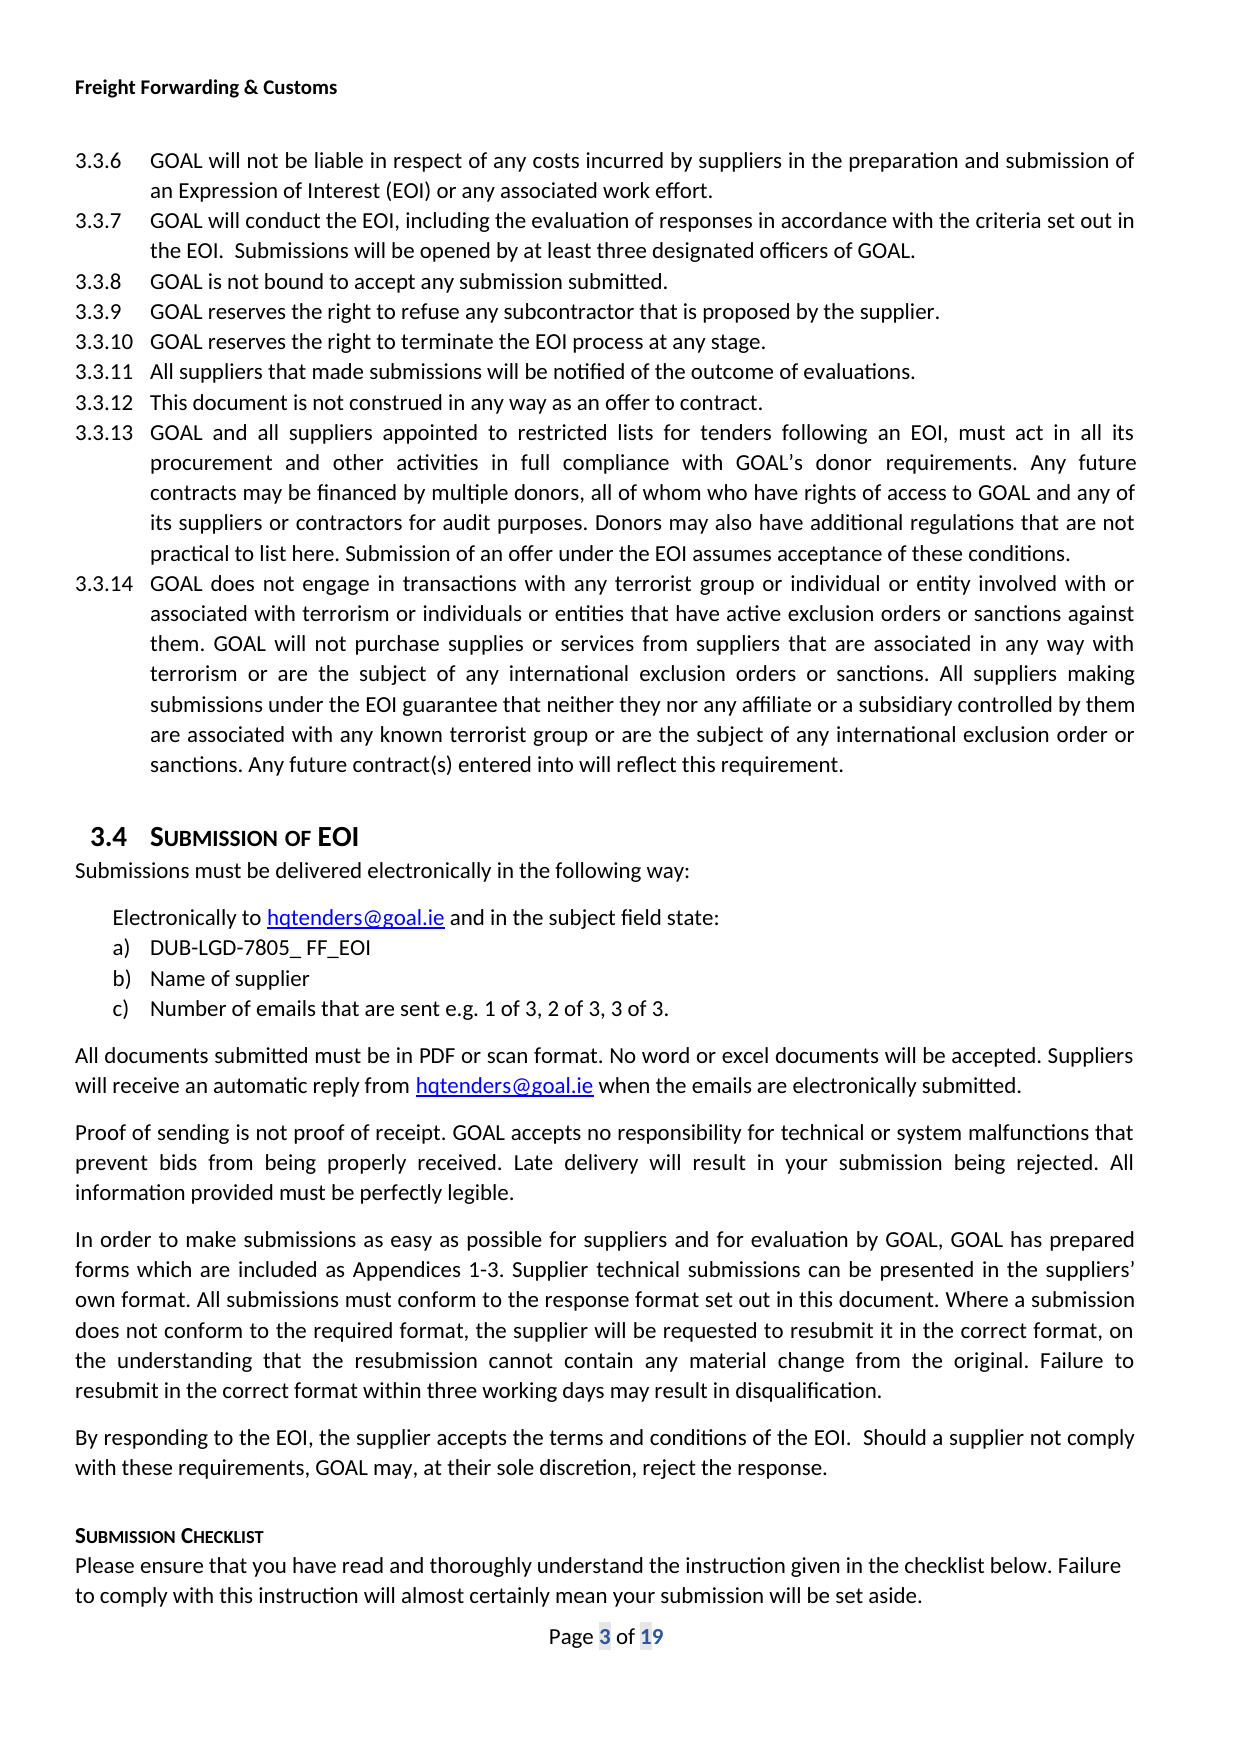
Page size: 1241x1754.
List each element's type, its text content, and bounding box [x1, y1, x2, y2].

text Please ensure that you have read and thoroughly understand the instruction given in the checklist below. Failure to comply with this instruction will almost certainly mean your submission will be set aside. [75, 1551, 1137, 1609]
subtitle GOAL does not engage in transactions with any terrorist group or individual or entity involved with or associated with terrorism or individuals or entities that have active exclusion orders or sanctions against them. GOAL will not purchase supplies or services from suppliers that are associated in any way with terrorism or are the subject of any international exclusion orders or sanctions. All suppliers making submissions under the EOI guarantee that neither they nor any affiliate or a subsidiary controlled by them are associated with any known terrorist group or are the subject of any international exclusion order or sanctions. Any future contract(s) entered into will reflect this requirement. [75, 569, 1137, 778]
subtitle GOAL will conduct the EOI, including the evaluation of responses in accordance with the criteria set out in the EOI. Submissions will be opened by at least three designated officers of GOAL. [75, 206, 1137, 265]
list Electronically to hqtenders@goal.ie and in the subject field state: [112, 903, 1137, 931]
subtitle GOAL is not bound to accept any submission submitted. [75, 267, 1137, 295]
subtitle Submission Checklist [75, 1521, 1137, 1549]
text By responding to the EOI, the supplier accepts the terms and conditions of the EOI. Should a supplier not comply with these requirements, GOAL may, at their sole discretion, reject the response. [75, 1423, 1137, 1481]
list DUB-LGD-7805_ FF_EOI [112, 933, 1137, 961]
subtitle GOAL reserves the right to refuse any subcontractor that is proposed by the supplier. [75, 297, 1137, 325]
subtitle Submission of EOI [90, 818, 1137, 853]
list Name of supplier [112, 964, 1137, 992]
text Proof of sending is not proof of receipt. GOAL accepts no responsibility for technical or system malfunctions that prevent bids from being properly received. Late delivery will result in your submission being rejected. All information provided must be perfectly legible. [75, 1118, 1137, 1206]
text In order to make submissions as easy as possible for suppliers and for evaluation by GOAL, GOAL has prepared forms which are included as Appendices 1-3. Supplier technical submissions can be presented in the suppliers’ own format. All submissions must conform to the response format set out in this document. Where a submission does not conform to the required format, the supplier will be requested to resubmit it in the correct format, on the understanding that the resubmission cannot contain any material change from the original. Failure to resubmit in the correct format within three working days may result in disqualification. [75, 1225, 1137, 1404]
subtitle GOAL will not be liable in respect of any costs incurred by suppliers in the preparation and submission of an Expression of Interest (EOI) or any associated work effort. [75, 146, 1137, 204]
text All documents submitted must be in PDF or scan format. No word or excel documents will be accepted. Suppliers will receive an automatic reply from hqtenders@goal.ie when the emails are electronically submitted. [75, 1041, 1137, 1099]
subtitle GOAL and all suppliers appointed to restricted lists for tenders following an EOI, must act in all its procurement and other activities in full compliance with GOAL’s donor requirements. Any future contracts may be financed by multiple donors, all of whom who have rights of access to GOAL and any of its suppliers or contractors for audit purposes. Donors may also have additional regulations that are not practical to list here. Submission of an offer under the EOI assumes acceptance of these conditions. [75, 418, 1137, 567]
list Number of emails that are sent e.g. 1 of 3, 2 of 3, 3 of 3. [112, 994, 1137, 1022]
subtitle All suppliers that made submissions will be notified of the outcome of evaluations. [75, 357, 1137, 386]
subtitle This document is not construed in any way as an offer to contract. [75, 388, 1137, 416]
subtitle GOAL reserves the right to terminate the EOI process at any stage. [75, 327, 1137, 355]
text Submissions must be delivered electronically in the following way: [75, 856, 1137, 884]
